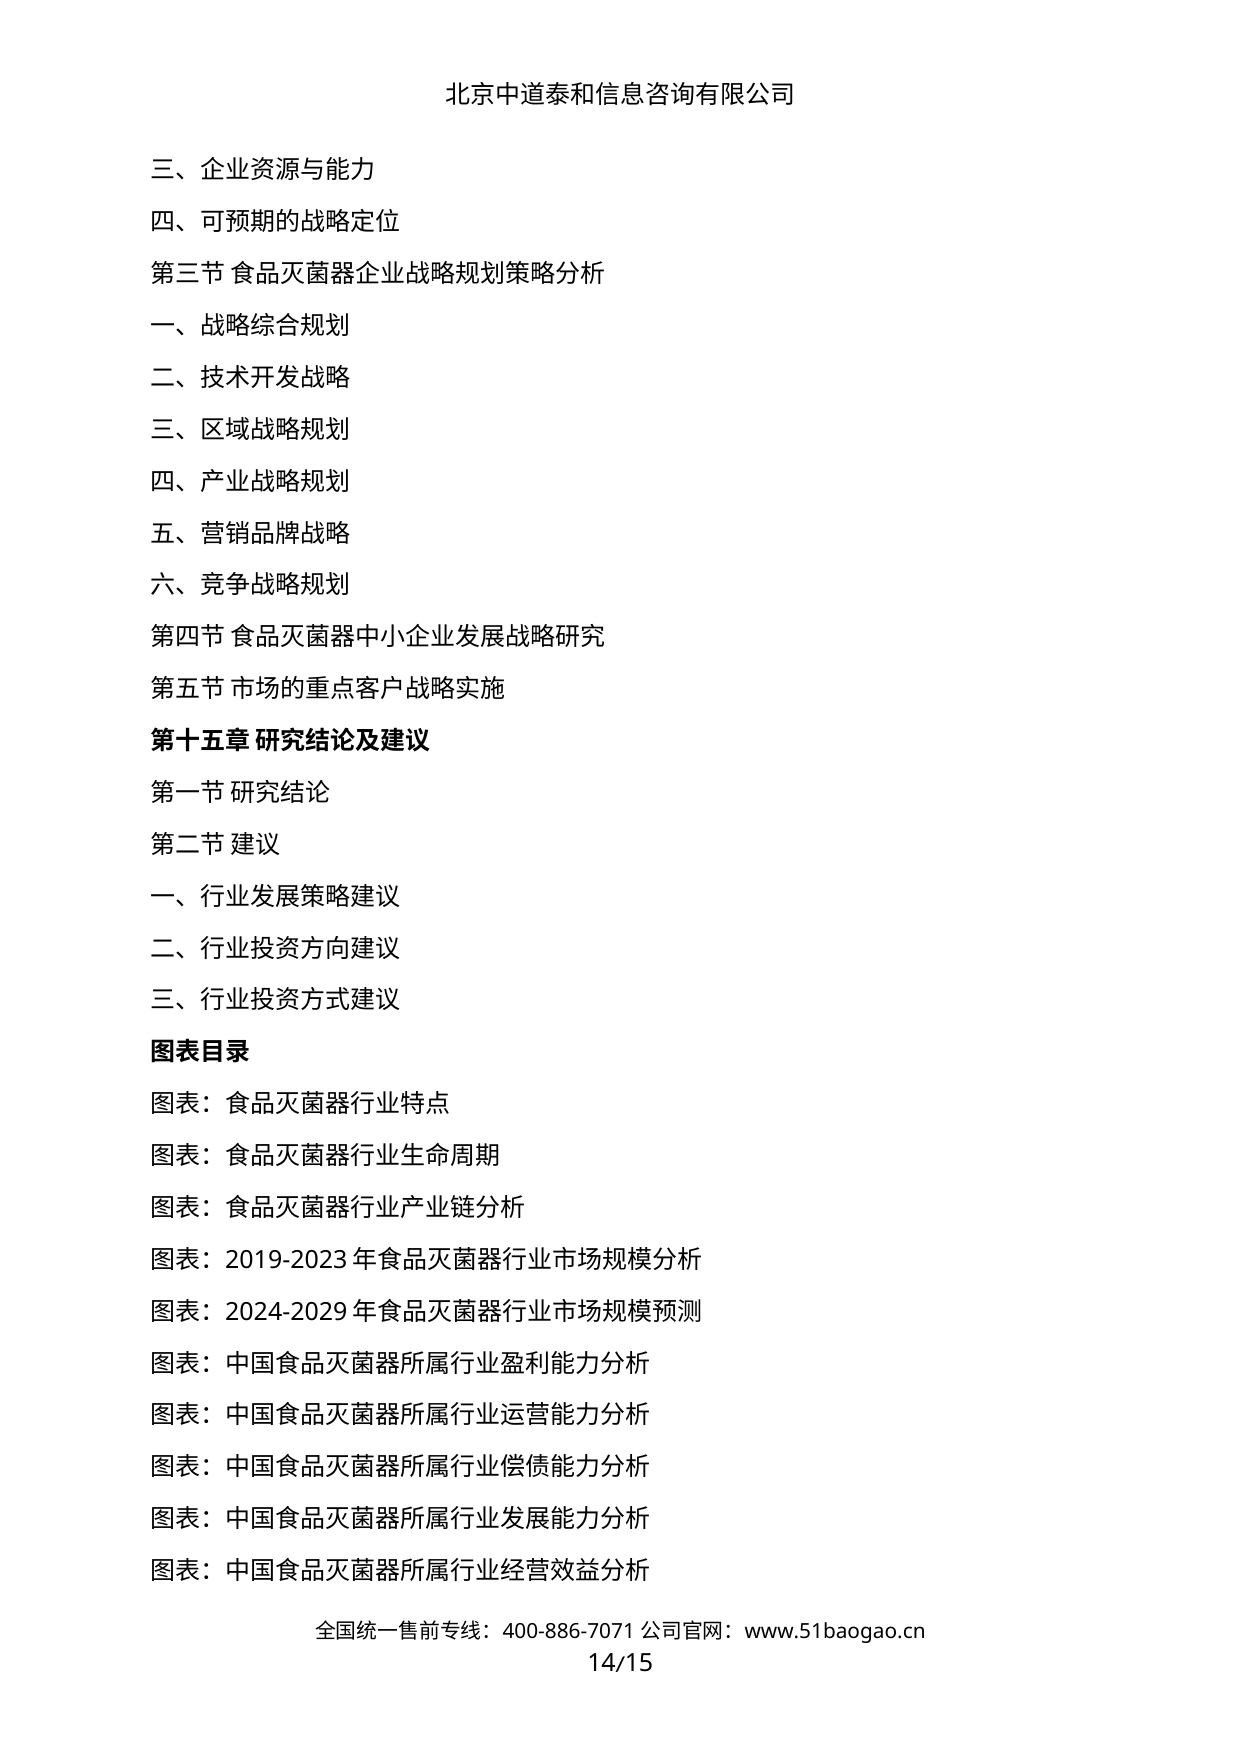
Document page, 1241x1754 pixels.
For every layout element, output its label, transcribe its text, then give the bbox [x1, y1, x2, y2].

text 图表：中国食品灭菌器所属行业偿债能力分析 [150, 1447, 1090, 1483]
text 图表：中国食品灭菌器所属行业发展能力分析 [150, 1499, 1090, 1535]
text 三、区域战略规划 [150, 409, 1090, 446]
text 第三节 食品灭菌器企业战略规划策略分析 [150, 254, 1090, 290]
text 第四节 食品灭菌器中小企业发展战略研究 [150, 617, 1090, 653]
text 四、可预期的战略定位 [150, 202, 1090, 238]
text 图表：2019-2023年食品灭菌器行业市场规模分析 [150, 1239, 1090, 1276]
text 第二节 建议 [150, 824, 1090, 861]
text 一、行业发展策略建议 [150, 876, 1090, 912]
text 图表：食品灭菌器行业产业链分析 [150, 1187, 1090, 1224]
text 图表：中国食品灭菌器所属行业盈利能力分析 [150, 1343, 1090, 1379]
text 二、技术开发战略 [150, 357, 1090, 394]
text 四、产业战略规划 [150, 461, 1090, 497]
text 图表：2024-2029年食品灭菌器行业市场规模预测 [150, 1291, 1090, 1327]
text 五、营销品牌战略 [150, 513, 1090, 549]
text 三、行业投资方式建议 [150, 980, 1090, 1016]
text 三、企业资源与能力 [150, 150, 1090, 186]
text 第五节 市场的重点客户战略实施 [150, 669, 1090, 705]
text 二、行业投资方向建议 [150, 928, 1090, 964]
text 图表：中国食品灭菌器所属行业运营能力分析 [150, 1395, 1090, 1431]
text 图表：食品灭菌器行业生命周期 [150, 1136, 1090, 1172]
text 图表：中国食品灭菌器所属行业经营效益分析 [150, 1551, 1090, 1587]
text 图表：食品灭菌器行业特点 [150, 1084, 1090, 1120]
text 六、竞争战略规划 [150, 565, 1090, 601]
text 图表目录 [150, 1032, 1090, 1068]
text 第一节 研究结论 [150, 772, 1090, 809]
text 第十五章 研究结论及建议 [150, 721, 1090, 757]
text 一、战略综合规划 [150, 306, 1090, 342]
